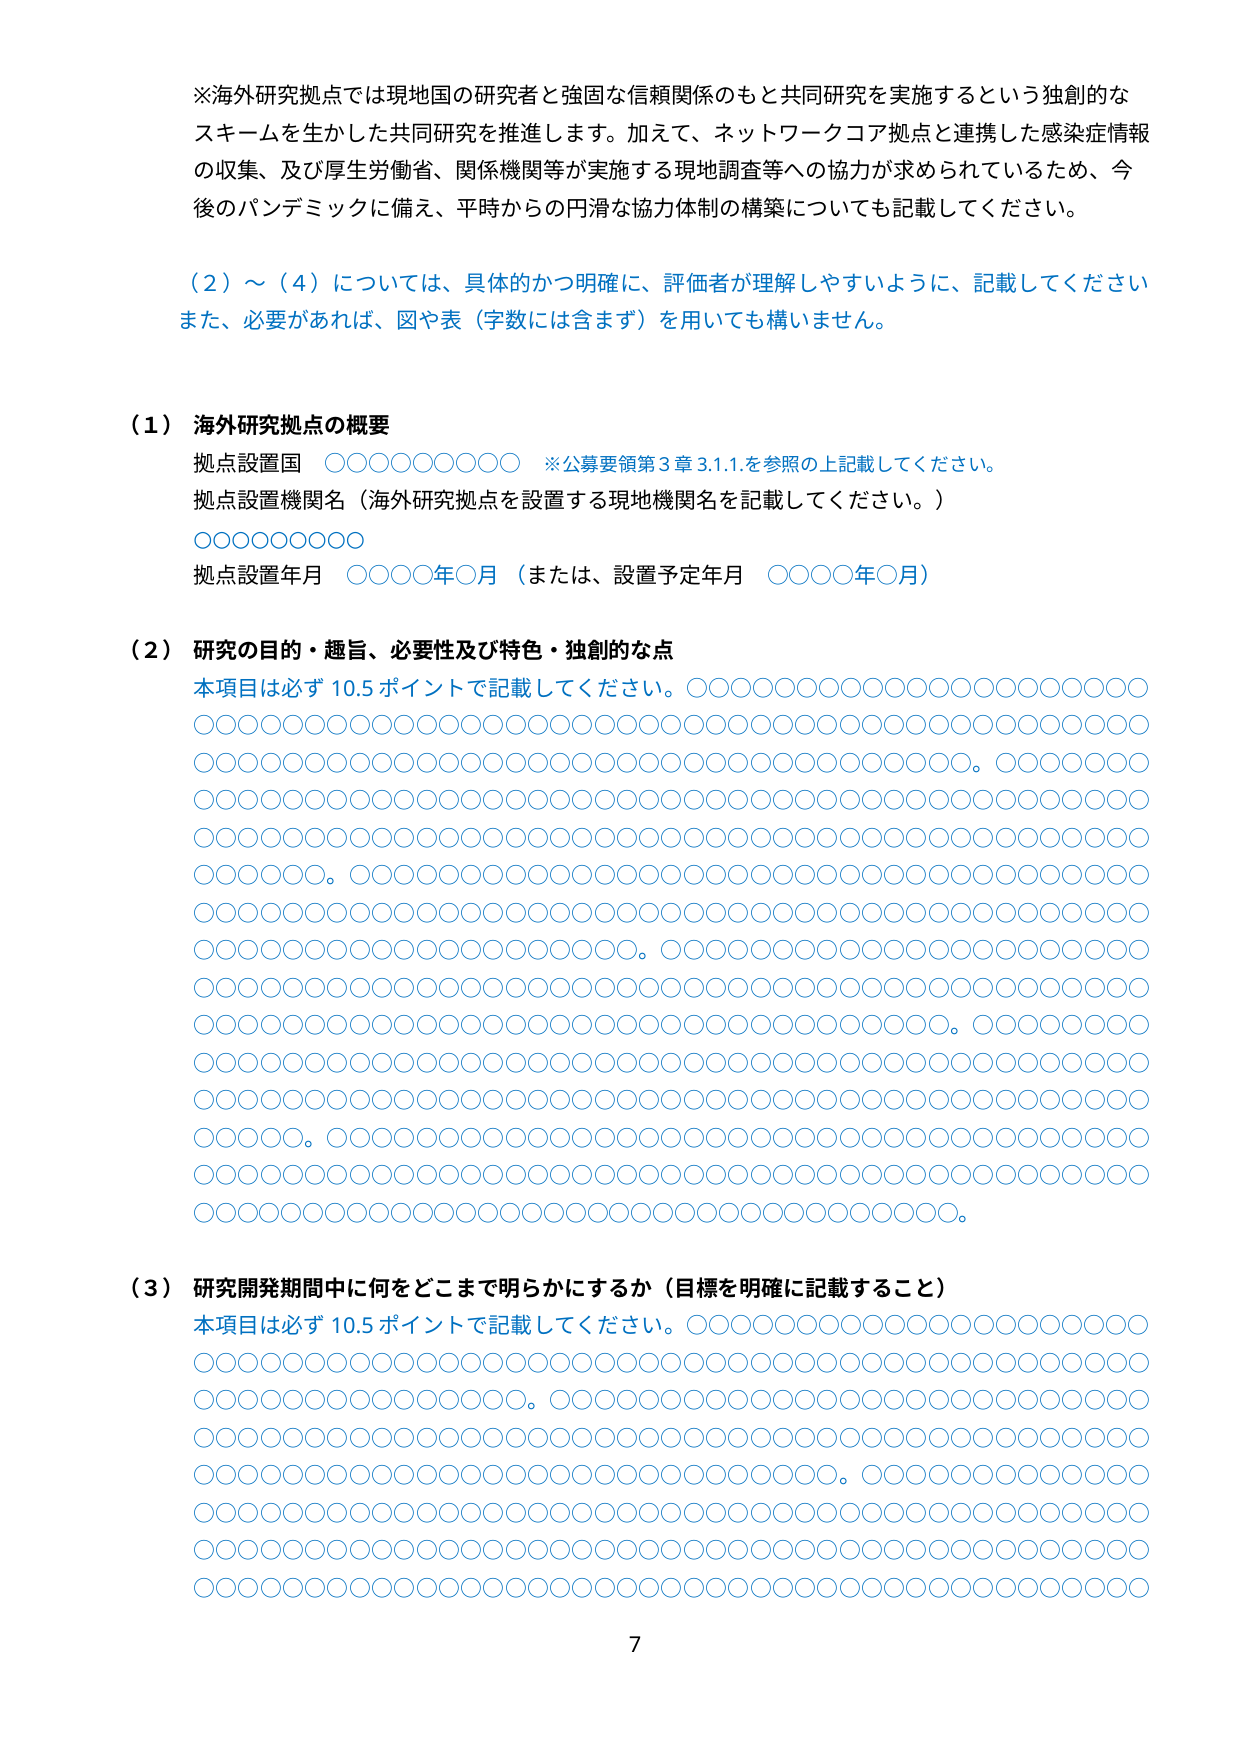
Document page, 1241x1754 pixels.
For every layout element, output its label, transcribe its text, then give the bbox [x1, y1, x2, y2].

list 拠点設置機関名（海外研究拠点を設置する現地機関名を記載してください。） [193, 479, 1152, 516]
list 研究の目的・趣旨、必要性及び特色・独創的な点 [118, 629, 1152, 666]
list ○○○○○○○○○ [193, 516, 1152, 554]
list 拠点設置国 ○○○○○○○○○ ※公募要領第３章3.1.1.を参照の上記載してください。 [193, 441, 1152, 479]
list 研究開発期間中に何をどこまで明らかにするか（目標を明確に記載すること） [118, 1266, 1152, 1304]
list ※海外研究拠点では現地国の研究者と強固な信頼関係のもと共同研究を実施するという独創的なスキームを生かした共同研究を推進します。加えて、ネットワークコア拠点と連携した感染症情報の収集、及び厚生労働省、関係機関等が実施する現地調査等への協力が求められているため、今後のパンデミックに備え、平時からの円滑な協力体制の構築についても記載してください。 [193, 74, 1152, 224]
list 海外研究拠点の概要 [118, 404, 1152, 441]
subtitle （２）～（４）については、具体的かつ明確に、評価者が理解しやすいように、記載してください。また、必要があれば、図や表（字数には含まず）を用いても構いません。 [177, 261, 1152, 336]
list 拠点設置年月 ○○○○年○月 （または、設置予定年月 ○○○○年○月） [193, 554, 1152, 591]
list 本項目は必ず10.5ポイントで記載してください。○○○○○○○○○○○○○○○○○○○○○○○○○○○○○○○○○○○○○○○○○○○○○○○○○○○○○○○○○○○○○○○○○○○○○○○○○○○○○○○○○○○○○○○○○○○○○○○○○○○。○○○○○○○○○○○○○○○○○○○○○○○○○○○○○○○○○○○○○○○○○○○○○○○○○○○○○○○○○○○○○○○○○○○○○○○○○○○○○○○○○○○○○○○○○○○○○○○○○○○。○○○○○○○○○○○○○○○○○○○○○○○○○○○○○○○○○○○○○○○○○○○○○○○○○○○○○○○○○○○○○○○○○○○○○○○○○○○○○○○○○○○○○○○○○○○○○○○○○○○。○○○○○○○○○○○○○○○○○○○○○○○○○○○○○○○○○○○○○○○○○○○○○○○○○○○○○○○○○○○○○○○○○○○○○○○○○○○○○○○○○○○○○○○○○○○○○○○○○○○。○○○○○○○○○○○○○○○○○○○○○○○○○○○○○○○○○○○○○○○○○○○○○○○○○○○○○○○○○○○○○○○○○○○○○○○○○○○○○○○○○○○○○○○○○○○○○○○○○○○。○○○○○○○○○○○○○○○○○○○○○○○○○○○○○○○○○○○○○○○○○○○○○○○○○○○○○○○○○○○○○○○○○○○○○○○○○○○○○○○○○○○○○○○○○○○○○○○○○○○○○○○○○○○○○○○○○○○。 [193, 666, 1152, 1229]
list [193, 1304, 1152, 1604]
